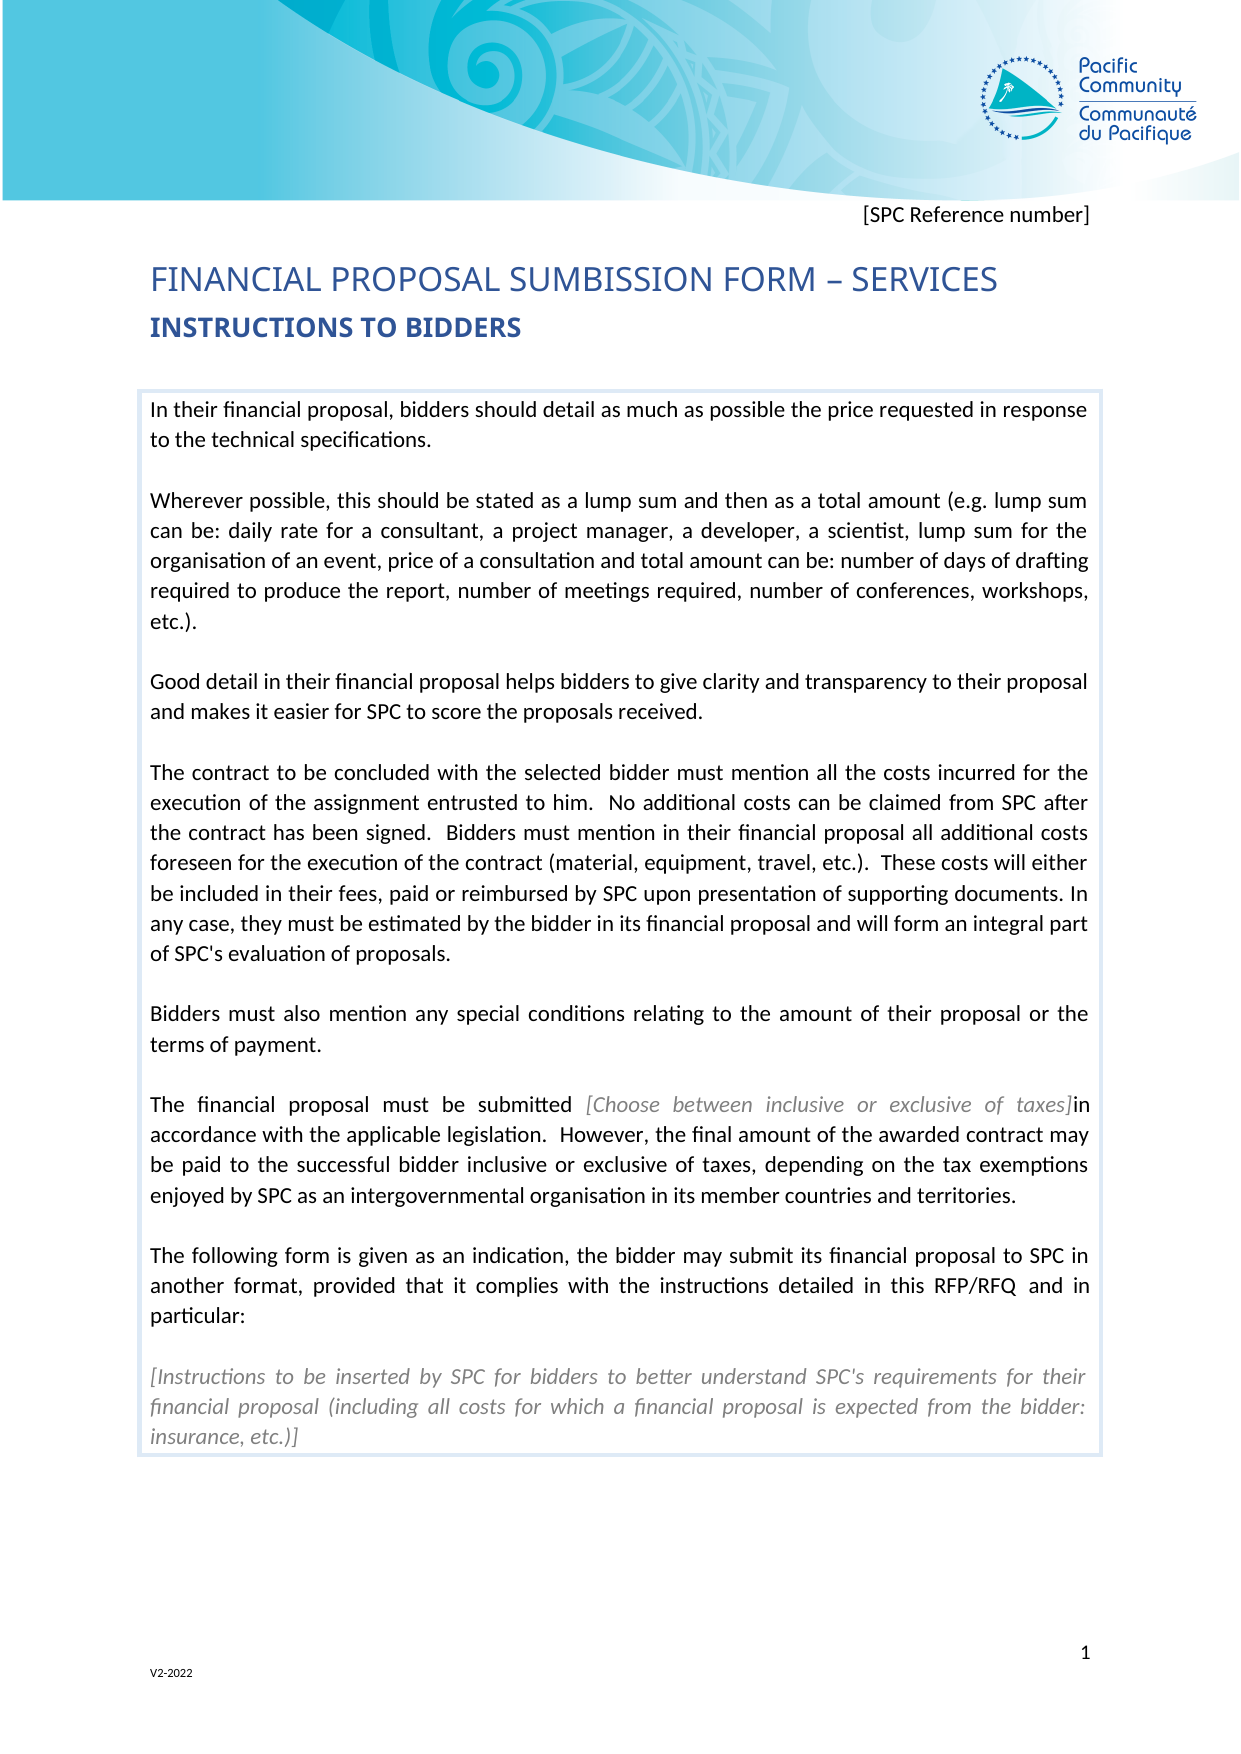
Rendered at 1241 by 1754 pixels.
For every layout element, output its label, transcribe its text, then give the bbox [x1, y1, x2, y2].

subtitle INSTRUCTIONS TO BIDDERS [150, 309, 1079, 346]
text The contract to be concluded with the selected bidder must mention all the costs incurred for the execution of the assignment entrusted to him. No additional costs can be claimed from SPC after the contract has been signed. Bidders must mention in their financial proposal all additional costs foreseen for the execution of the contract (material, equipment, travel, etc.). These costs will either be included in their fees, paid or reimbursed by SPC upon presentation of supporting documents. In any case, they must be estimated by the bidder in its financial proposal and will form an integral part of SPC's evaluation of proposals. [142, 751, 1099, 967]
text Good detail in their financial proposal helps bidders to give clarity and transparency to their proposal and makes it easier for SPC to score the proposals received. [142, 660, 1099, 725]
text The following form is given as an indication, the bidder may submit its financial proposal to SPC in another format, provided that it complies with the instructions detailed in this RFP/RFQ [142, 1234, 1099, 1329]
text In their financial proposal, bidders should detail as much as possible the price requested in response to the technical specifications. [142, 393, 1099, 453]
text Bidders must also mention any special conditions relating to the amount of their proposal or the terms of payment. [142, 993, 1099, 1058]
picture [2, 0, 1240, 201]
text Wherever possible, this should be stated as a lump sum and then as a total amount (e.g. lump sum can be: daily rate for a consultant, a project manager, a developer, a scientist, lump sum for the organisation of an event, price of a consultation and total amount can be: number of days of drafting required to produce the report, number of meetings required, number of conferences, workshops, etc.). [142, 479, 1099, 635]
text The financial proposal must be submitted in accordance with the applicable legislation. However, the final amount of the awarded contract may be paid to the successful bidder inclusive or exclusive of taxes, depending on the tax exemptions enjoyed by SPC as an intergovernmental organisation in its member countries and territories. [142, 1083, 1099, 1209]
